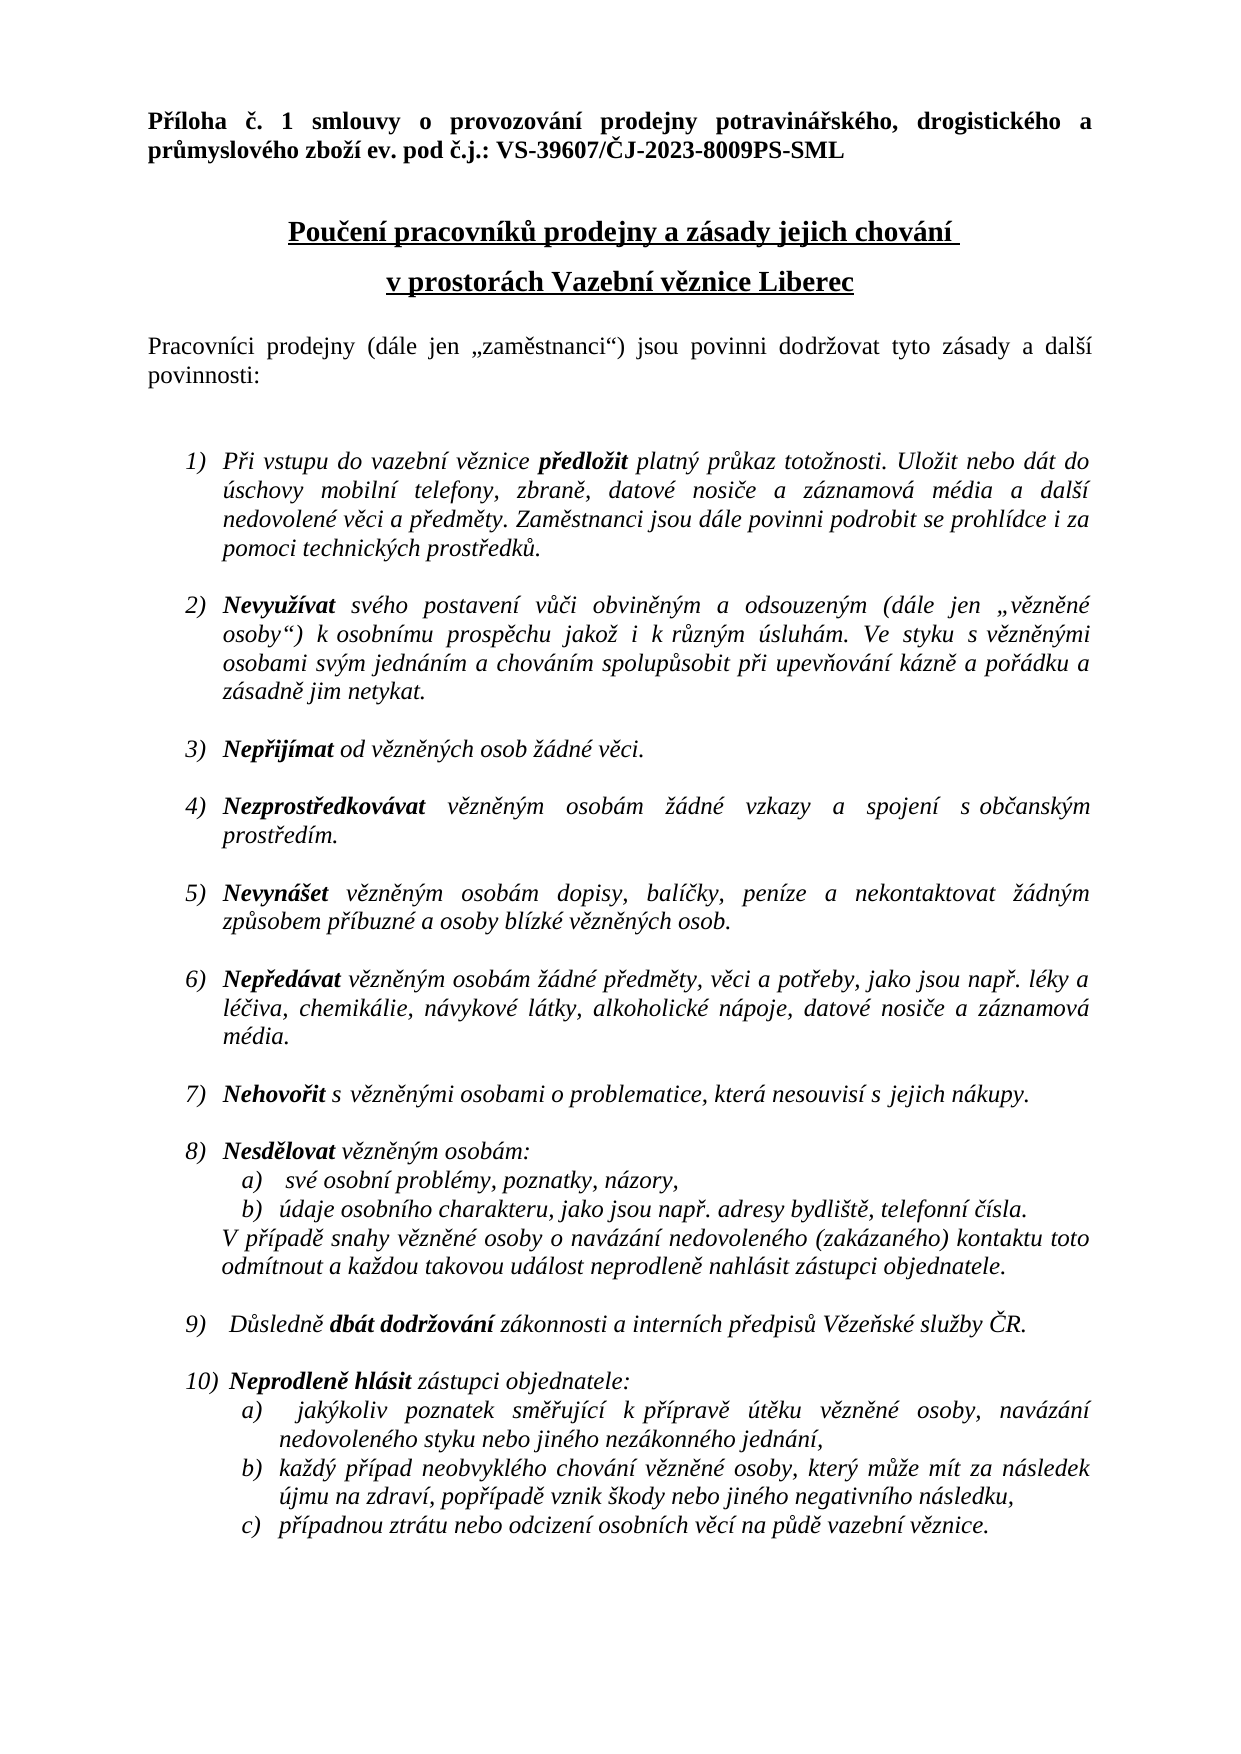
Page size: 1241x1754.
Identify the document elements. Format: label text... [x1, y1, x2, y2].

list Nesdělovat vězněným osobám: [185, 1136, 1093, 1165]
list Nehovořit s vězněnými osobami o problematice, která nesouvisí s jejich nákupy. [185, 1079, 1093, 1108]
text v prostorách Vazební věznice Liberec [148, 264, 1093, 298]
list Důsledně dbát dodržování zákonnosti a interních předpisů Vězeňské služby ČR. [185, 1309, 1093, 1338]
list Nepřijímat od vězněných osob žádné věci. [185, 734, 1093, 763]
text Příloha č. 1 smlouvy o provozování prodejny potravinářského, drogistického a průmyslového zboží ev. pod č.j.: VS-39607/ČJ-2023-8009PS-SML [148, 106, 1093, 164]
list Nezprostředkovávat vězněným osobám žádné vzkazy a spojení s občanským prostředím. [185, 791, 1093, 849]
text V případě snahy vězněné osoby o navázání nedovoleného (zakázaného) kontaktu toto odmítnout a každou takovou událost neprodleně nahlásit zástupci objednatele. [221, 1223, 1093, 1280]
list Nepředávat vězněným osobám žádné předměty, věci a potřeby, jako jsou např. léky a léčiva, chemikálie, návykové látky, alkoholické nápoje, datové nosiče a záznamová média. [185, 964, 1093, 1050]
text Pracovníci prodejny (dále jen „zaměstnanci“) jsou povinni dodržovat tyto zásady a další povinnosti: [148, 331, 1093, 389]
list údaje osobního charakteru, jako jsou např. adresy bydliště, telefonní čísla. [241, 1194, 1093, 1223]
list Nevynášet vězněným osobám dopisy, balíčky, peníze a nekontaktovat žádným způsobem příbuzné a osoby blízké vězněných osob. [185, 878, 1093, 935]
text Poučení pracovníků prodejny a zásady jejich chování [148, 214, 1093, 247]
list Při vstupu do vazební věznice předložit platný průkaz totožnosti. Uložit nebo dát do úschovy mobilní telefony, zbraně, datové nosiče a záznamová média a další nedovolené věci a předměty. Zaměstnanci jsou dále povinni podrobit se prohlídce i za pomoci technických prostředků. [185, 446, 1093, 561]
list jakýkoliv poznatek směřující k přípravě útěku vězněné osoby, navázání nedovoleného styku nebo jiného nezákonného jednání, [241, 1395, 1093, 1453]
list případnou ztrátu nebo odcizení osobních věcí na půdě vazební věznice. [241, 1510, 1093, 1539]
list Neprodleně hlásit zástupci objednatele: [185, 1366, 1093, 1395]
list své osobní problémy, poznatky, názory, [241, 1165, 1093, 1194]
list každý případ neobvyklého chování vězněné osoby, který může mít za následek újmu na zdraví, popřípadě vznik škody nebo jiného negativního následku, [241, 1453, 1093, 1510]
list Nevyužívat svého postavení vůči obviněným a odsouzeným (dále jen „vězněné osoby“) k osobnímu prospěchu jakož i k různým úsluhám. Ve styku s vězněnými osobami svým jednáním a chováním spolupůsobit při upevňování kázně a pořádku a zásadně jim netykat. [185, 590, 1093, 705]
